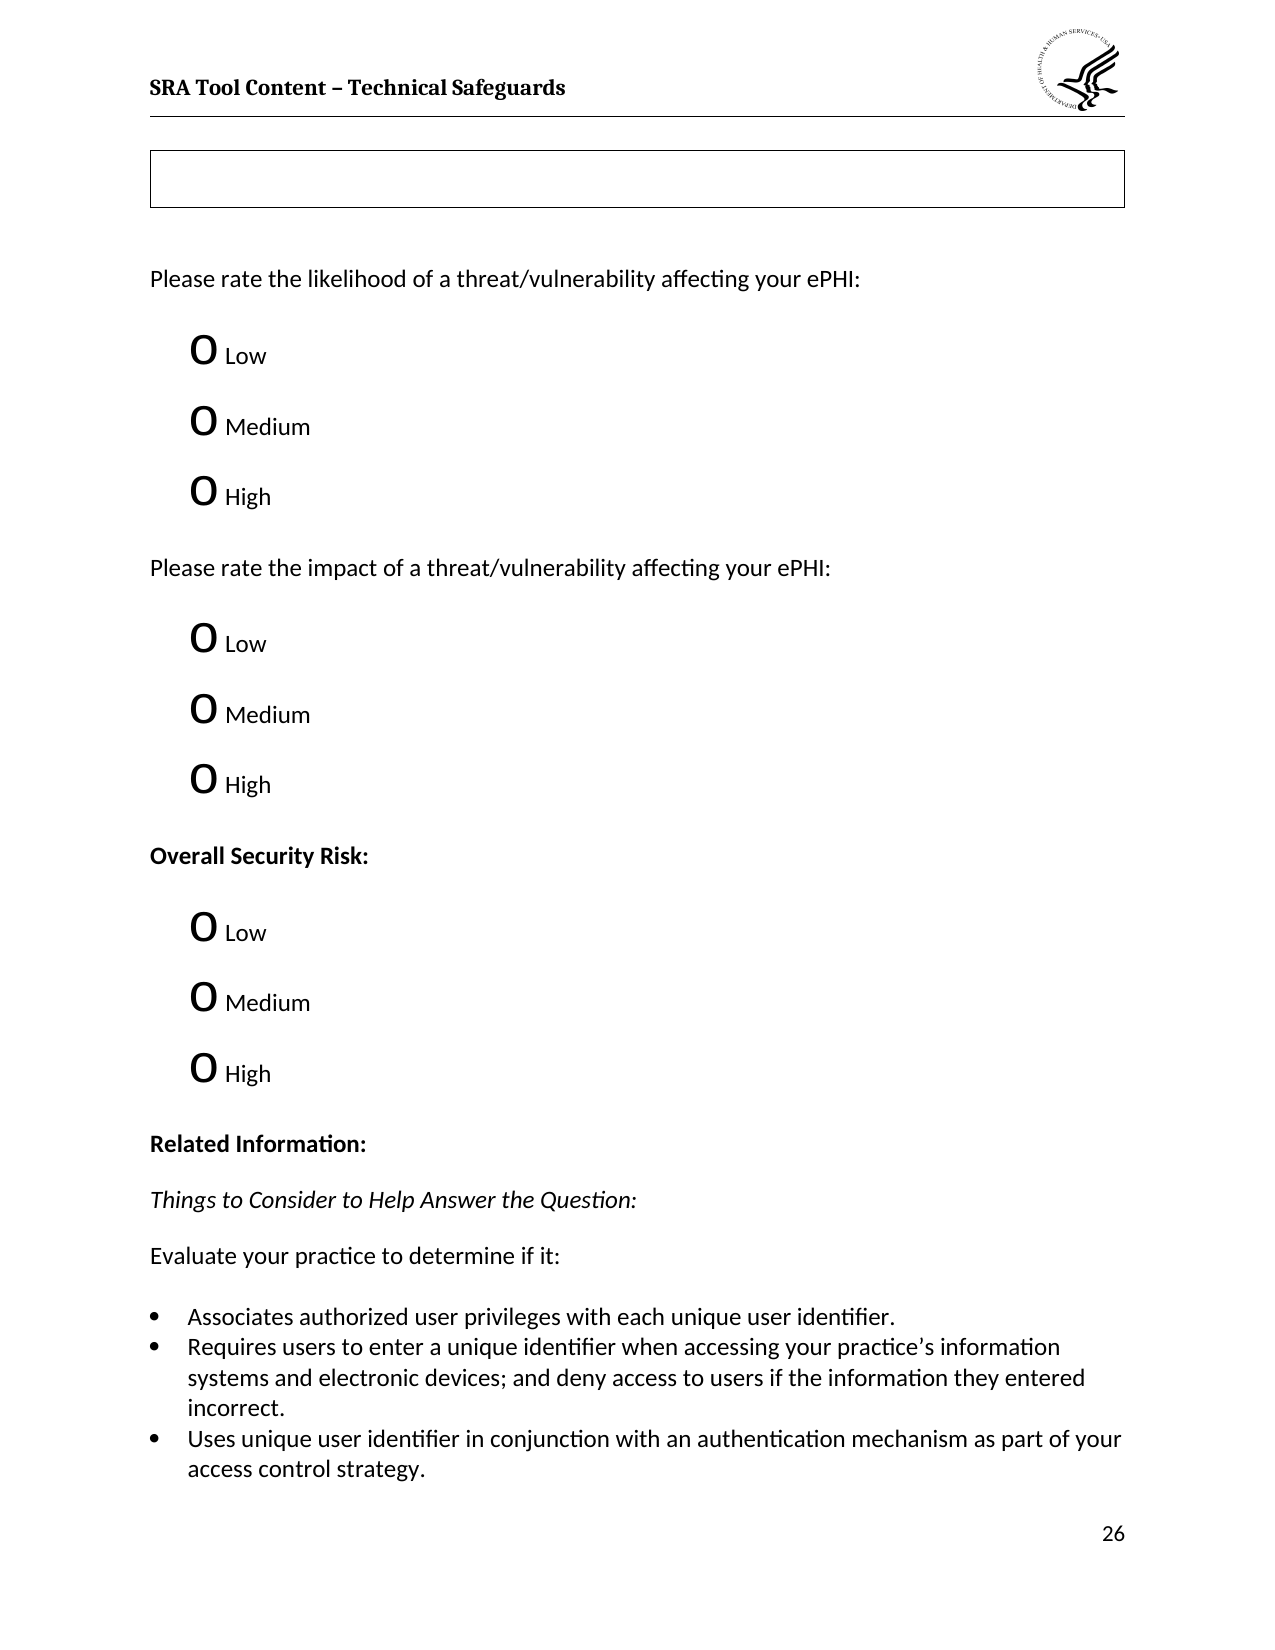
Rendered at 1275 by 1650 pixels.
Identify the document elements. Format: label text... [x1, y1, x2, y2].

text Evaluate your practice to determine if it: [150, 1240, 1125, 1270]
table_header [151, 151, 1124, 207]
list Low [187, 896, 1125, 957]
text Please rate the impact of a threat/vulnerability affecting your ePHI: [150, 552, 1125, 582]
text Things to Consider to Help Answer the Question: [150, 1184, 1125, 1214]
text Please rate the likelihood of a threat/vulnerability affecting your ePHI: [150, 263, 1125, 294]
picture [1037, 29, 1119, 111]
list Medium [187, 678, 1125, 739]
list Medium [187, 390, 1125, 451]
list Requires users to enter a unique identifier when accessing your practice’s information systems and electronic devices; and deny access to users if the information they entered incorrect. [150, 1331, 1125, 1423]
text Overall Security Risk: [150, 840, 1125, 871]
list Low [187, 319, 1125, 381]
list Uses unique user identifier in conjunction with an authentication mechanism as part of your access control strategy. [150, 1423, 1125, 1484]
list High [187, 749, 1125, 810]
list Medium [187, 966, 1125, 1028]
list Low [187, 608, 1125, 669]
list Associates authorized user privileges with each unique user identifier. [150, 1301, 1125, 1331]
text Related Information: [150, 1128, 1125, 1159]
list High [187, 1037, 1125, 1098]
list High [187, 460, 1125, 522]
